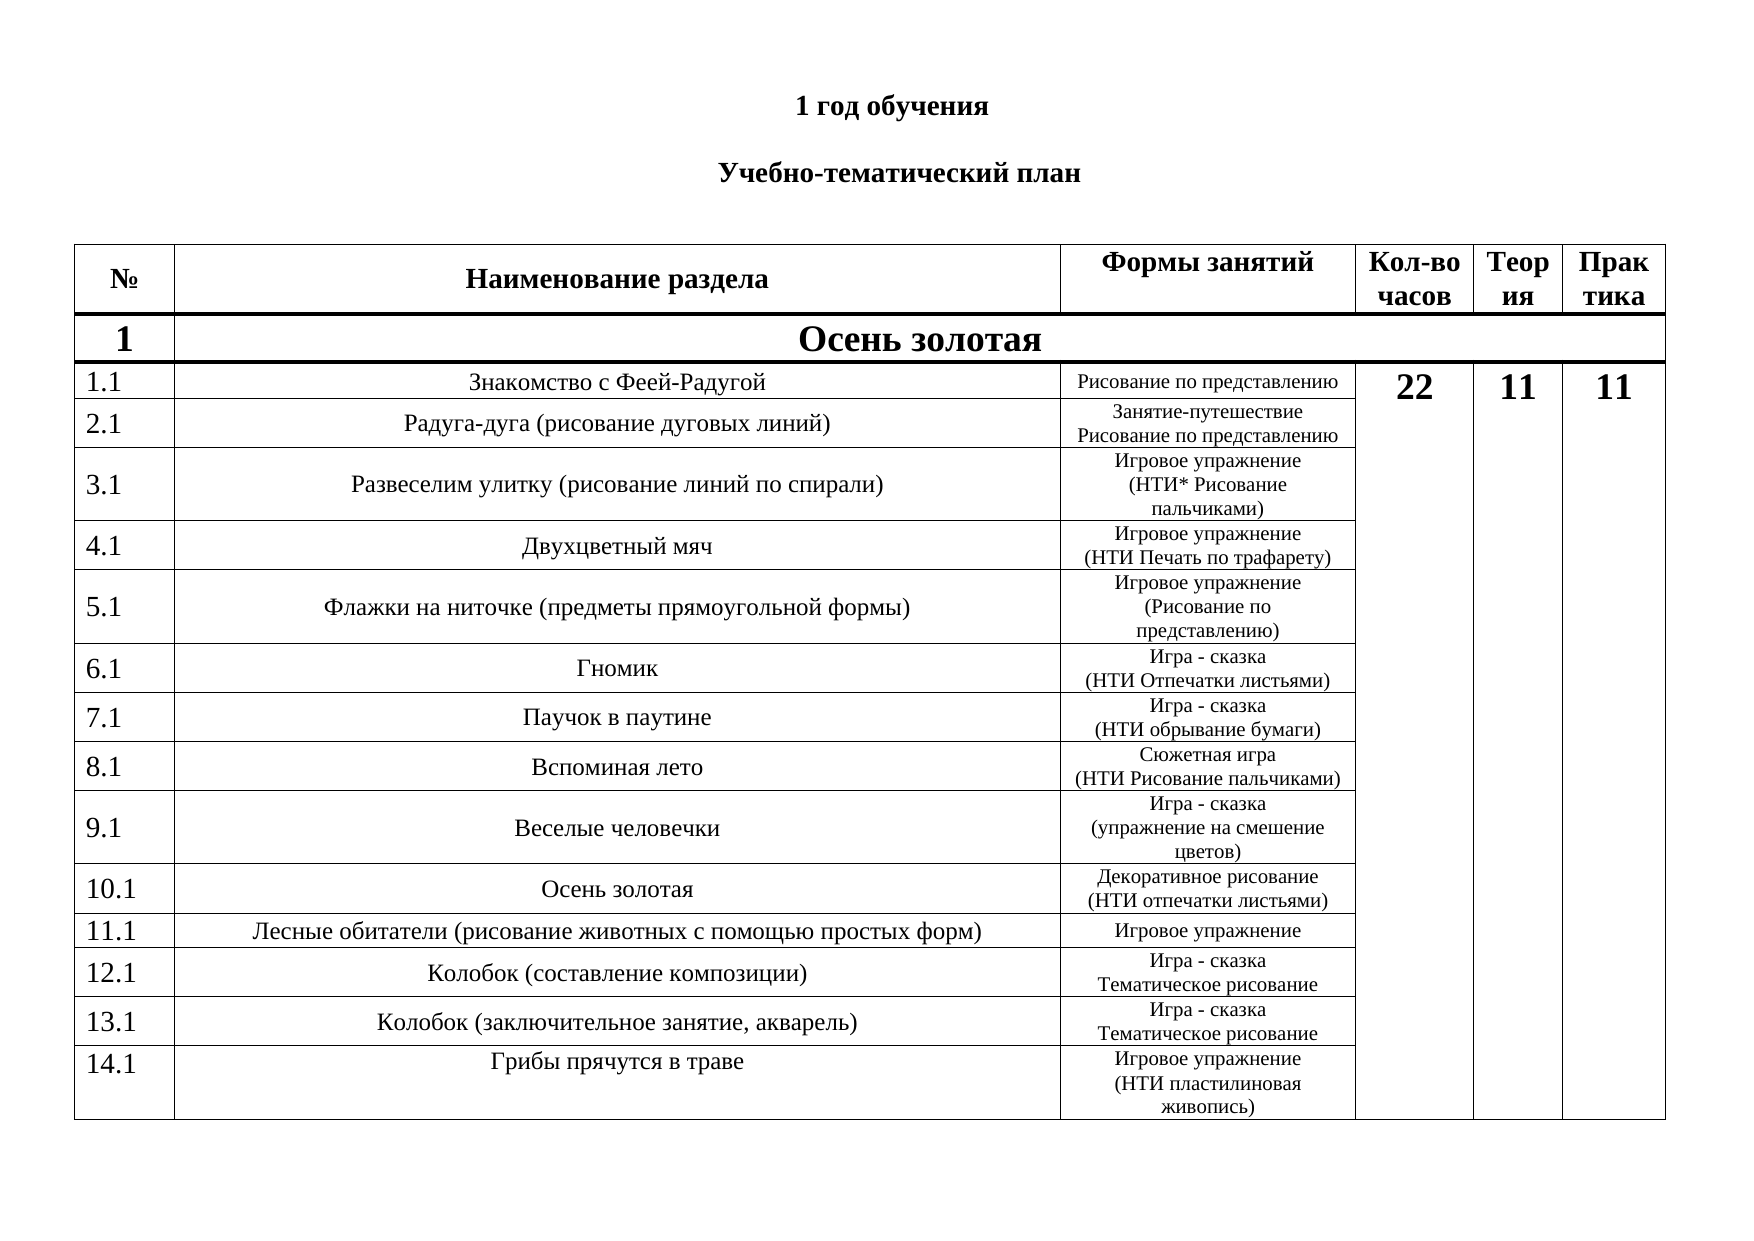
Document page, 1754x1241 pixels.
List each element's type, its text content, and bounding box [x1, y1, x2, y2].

table_cell [75, 693, 174, 741]
table_cell [75, 914, 174, 947]
table_cell [75, 570, 174, 642]
table_cell Лесные обитатели (рисование животных с помощью простых форм) [175, 914, 1060, 947]
table_cell Грибы прячутся в траве [175, 1046, 1060, 1118]
table_header Практика [1563, 245, 1665, 312]
table_cell Занятие-путешествие Рисование по представлению [1061, 399, 1355, 447]
table_cell Знакомство с Феей-Радугой [175, 364, 1060, 398]
table_cell Веселые человечки [175, 791, 1060, 863]
table_cell Вспоминая лето [175, 742, 1060, 790]
table_cell [75, 997, 174, 1045]
table_cell Игровое упражнение (Рисование по представлению) [1061, 570, 1355, 642]
table_cell Игра - сказка (упражнение на смешение цветов) [1061, 791, 1355, 863]
table_cell [75, 1046, 174, 1118]
table_header Наименование раздела [175, 245, 1060, 312]
table_cell 11 [1563, 364, 1665, 1118]
table_cell [75, 791, 174, 863]
table_header Кол-во часов [1356, 245, 1473, 312]
table_cell Игровое упражнение (НТИ* Рисование пальчиками) [1061, 448, 1355, 520]
table_cell Игра - сказка (НТИ Отпечатки листьями) [1061, 644, 1355, 692]
table_cell 11 [1474, 364, 1562, 1118]
list 1 год обучения [74, 88, 1680, 122]
table_cell Игра - сказка (НТИ обрывание бумаги) [1061, 693, 1355, 741]
table_cell 22 [1356, 364, 1473, 1118]
table_cell Радуга-дуга (рисование дуговых линий) [175, 399, 1060, 447]
table_cell [75, 948, 174, 996]
table_cell Паучок в паутине [175, 693, 1060, 741]
table_cell Игровое упражнение [1061, 914, 1355, 947]
table_cell Колобок (составление композиции) [175, 948, 1060, 996]
table_cell Игра - сказка Тематическое рисование [1061, 948, 1355, 996]
table_header Формы занятий [1061, 245, 1355, 312]
table_cell Сюжетная игра (НТИ Рисование пальчиками) [1061, 742, 1355, 790]
table_cell Развеселим улитку (рисование линий по спирали) [175, 448, 1060, 520]
table_cell [75, 644, 174, 692]
table_cell Рисование по представлению [1061, 364, 1355, 398]
table_cell [75, 864, 174, 912]
table_cell Игровое упражнение (НТИ Печать по трафарету) [1061, 521, 1355, 569]
table_cell Флажки на ниточке (предметы прямоугольной формы) [175, 570, 1060, 642]
table_cell [75, 399, 174, 447]
table_cell Осень золотая [175, 864, 1060, 912]
table_cell Игра - сказка Тематическое рисование [1061, 997, 1355, 1045]
table_cell [75, 448, 174, 520]
table_cell [75, 521, 174, 569]
table_cell Декоративное рисование (НТИ отпечатки листьями) [1061, 864, 1355, 912]
table_cell Двухцветный мяч [175, 521, 1060, 569]
table_cell 1 [75, 316, 174, 359]
table_cell Игровое упражнение (НТИ пластилиновая живопись) [1061, 1046, 1355, 1118]
table_cell Гномик [175, 644, 1060, 692]
table_cell Осень золотая [175, 316, 1665, 359]
table_cell [75, 742, 174, 790]
table_header № [75, 245, 174, 312]
table_cell [75, 364, 174, 398]
table_cell Колобок (заключительное занятие, акварель) [175, 997, 1060, 1045]
list Учебно-тематический план [74, 156, 1680, 189]
table_header Теория [1474, 245, 1562, 312]
